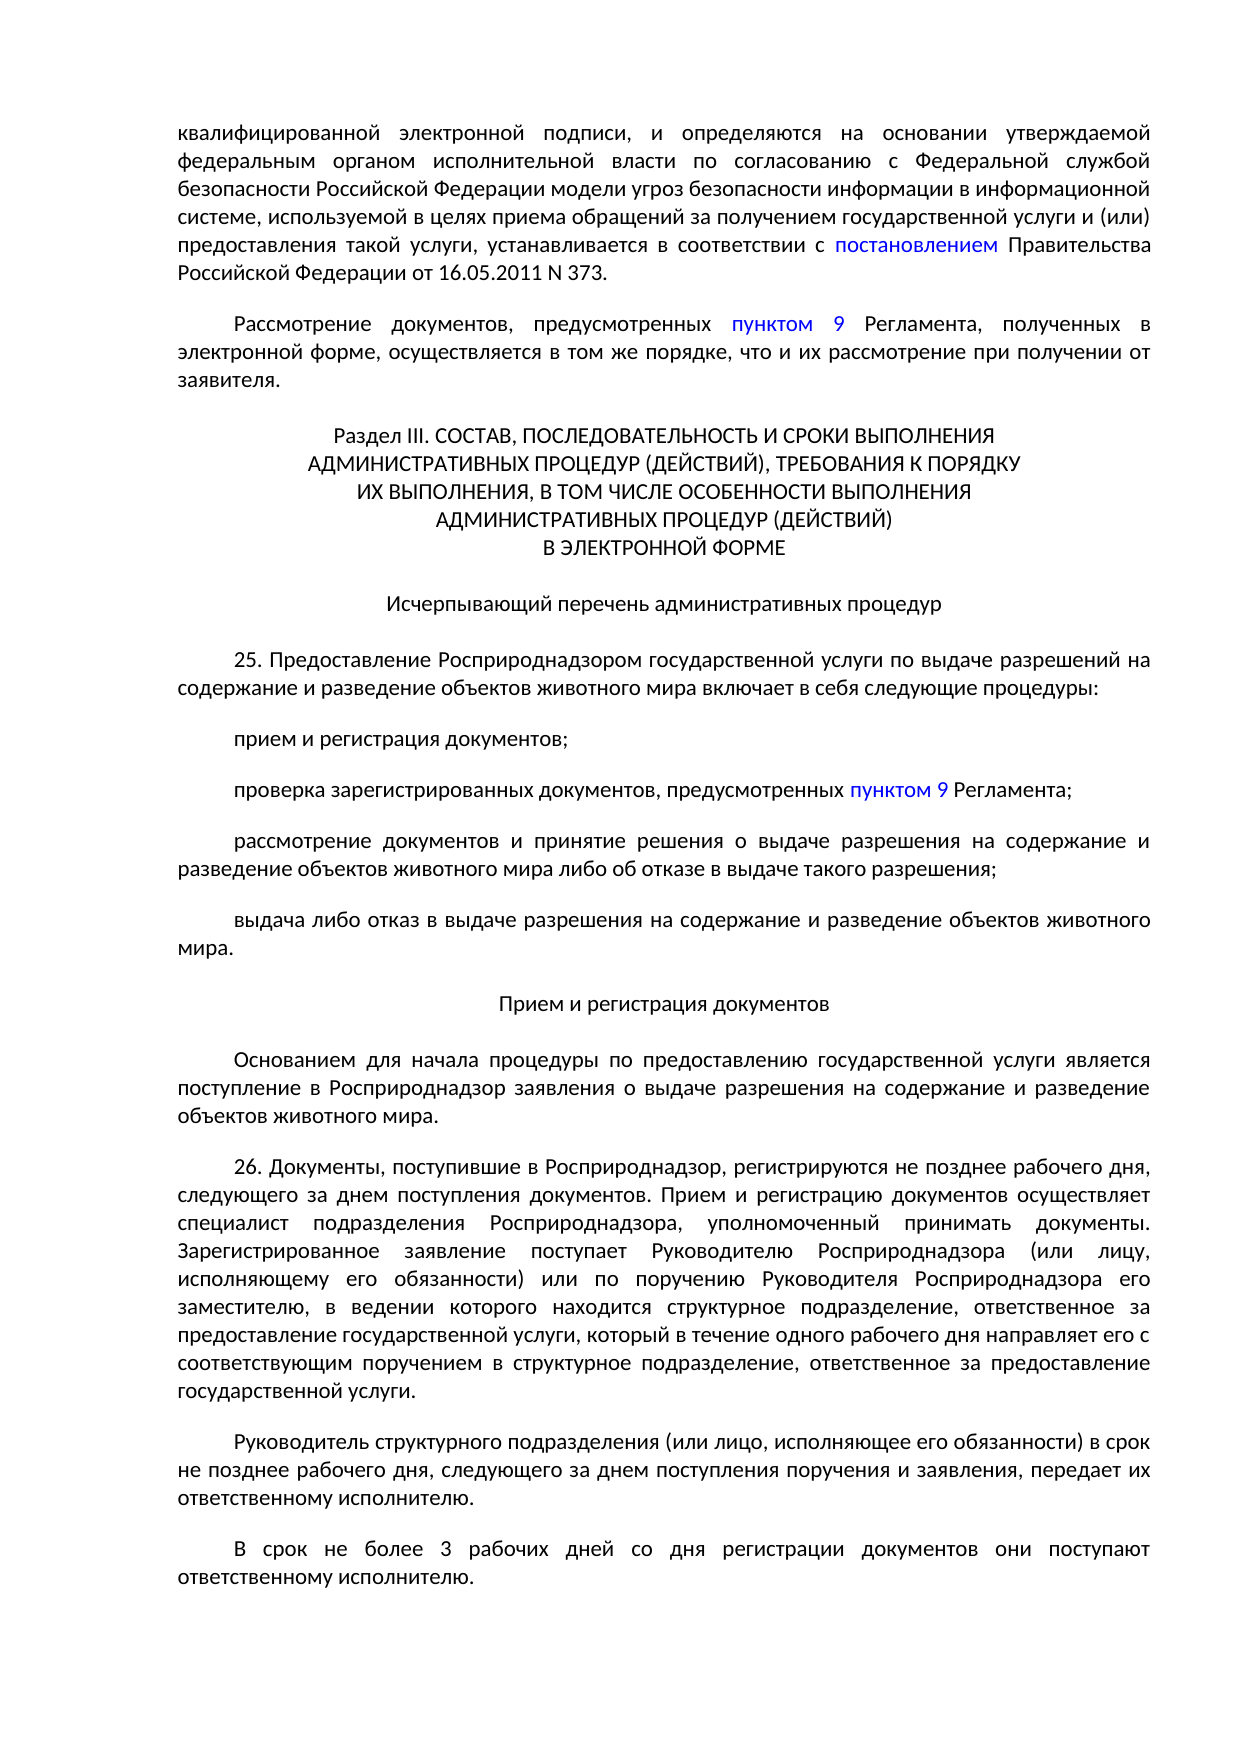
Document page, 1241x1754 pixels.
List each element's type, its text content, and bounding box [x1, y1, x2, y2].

text Прием и регистрация документов [177, 989, 1152, 1017]
text рассмотрение документов и принятие решения о выдаче разрешения на содержание и разведение объектов животного мира либо об отказе в выдаче такого разрешения; [177, 826, 1152, 882]
text 26. Документы, поступившие в Росприроднадзор, регистрируются не позднее рабочего дня, следующего за днем поступления документов. Прием и регистрацию документов осуществляет специалист подразделения Росприроднадзора, уполномоченный принимать документы. Зарегистрированное заявление поступает Руководителю Росприроднадзора (или лицу, исполняющему его обязанности) или по поручению Руководителя Росприроднадзора его заместителю, в ведении которого находится структурное подразделение, ответственное за предоставление государственной услуги, который в течение одного рабочего дня направляет его с соответствующим поручением в структурное подразделение, ответственное за предоставление государственной услуги. [177, 1152, 1152, 1404]
text В срок не более 3 рабочих дней со дня регистрации документов они поступают ответственному исполнителю. [177, 1534, 1152, 1590]
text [177, 118, 1152, 286]
text Исчерпывающий перечень административных процедур [177, 589, 1152, 617]
text В ЭЛЕКТРОННОЙ ФОРМЕ [177, 533, 1152, 561]
text Раздел III. СОСТАВ, ПОСЛЕДОВАТЕЛЬНОСТЬ И СРОКИ ВЫПОЛНЕНИЯ [177, 421, 1152, 449]
text АДМИНИСТРАТИВНЫХ ПРОЦЕДУР (ДЕЙСТВИЙ), ТРЕБОВАНИЯ К ПОРЯДКУ [177, 449, 1152, 477]
text ИХ ВЫПОЛНЕНИЯ, В ТОМ ЧИСЛЕ ОСОБЕННОСТИ ВЫПОЛНЕНИЯ [177, 477, 1152, 505]
text 25. Предоставление Росприроднадзором государственной услуги по выдаче разрешений на содержание и разведение объектов животного мира включает в себя следующие процедуры: [177, 645, 1152, 701]
text выдача либо отказ в выдаче разрешения на содержание и разведение объектов животного мира. [177, 905, 1152, 961]
text прием и регистрация документов; [177, 724, 1152, 752]
text Рассмотрение документов, предусмотренных пунктом 9 Регламента, полученных в электронной форме, осуществляется в том же порядке, что и их рассмотрение при получении от заявителя. [177, 309, 1152, 393]
text АДМИНИСТРАТИВНЫХ ПРОЦЕДУР (ДЕЙСТВИЙ) [177, 505, 1152, 533]
text Основанием для начала процедуры по предоставлению государственной услуги является поступление в Росприроднадзор заявления о выдаче разрешения на содержание и разведение объектов животного мира. [177, 1045, 1152, 1129]
text проверка зарегистрированных документов, предусмотренных пунктом 9 Регламента; [177, 775, 1152, 803]
text Руководитель структурного подразделения (или лицо, исполняющее его обязанности) в срок не позднее рабочего дня, следующего за днем поступления поручения и заявления, передает их ответственному исполнителю. [177, 1427, 1152, 1511]
